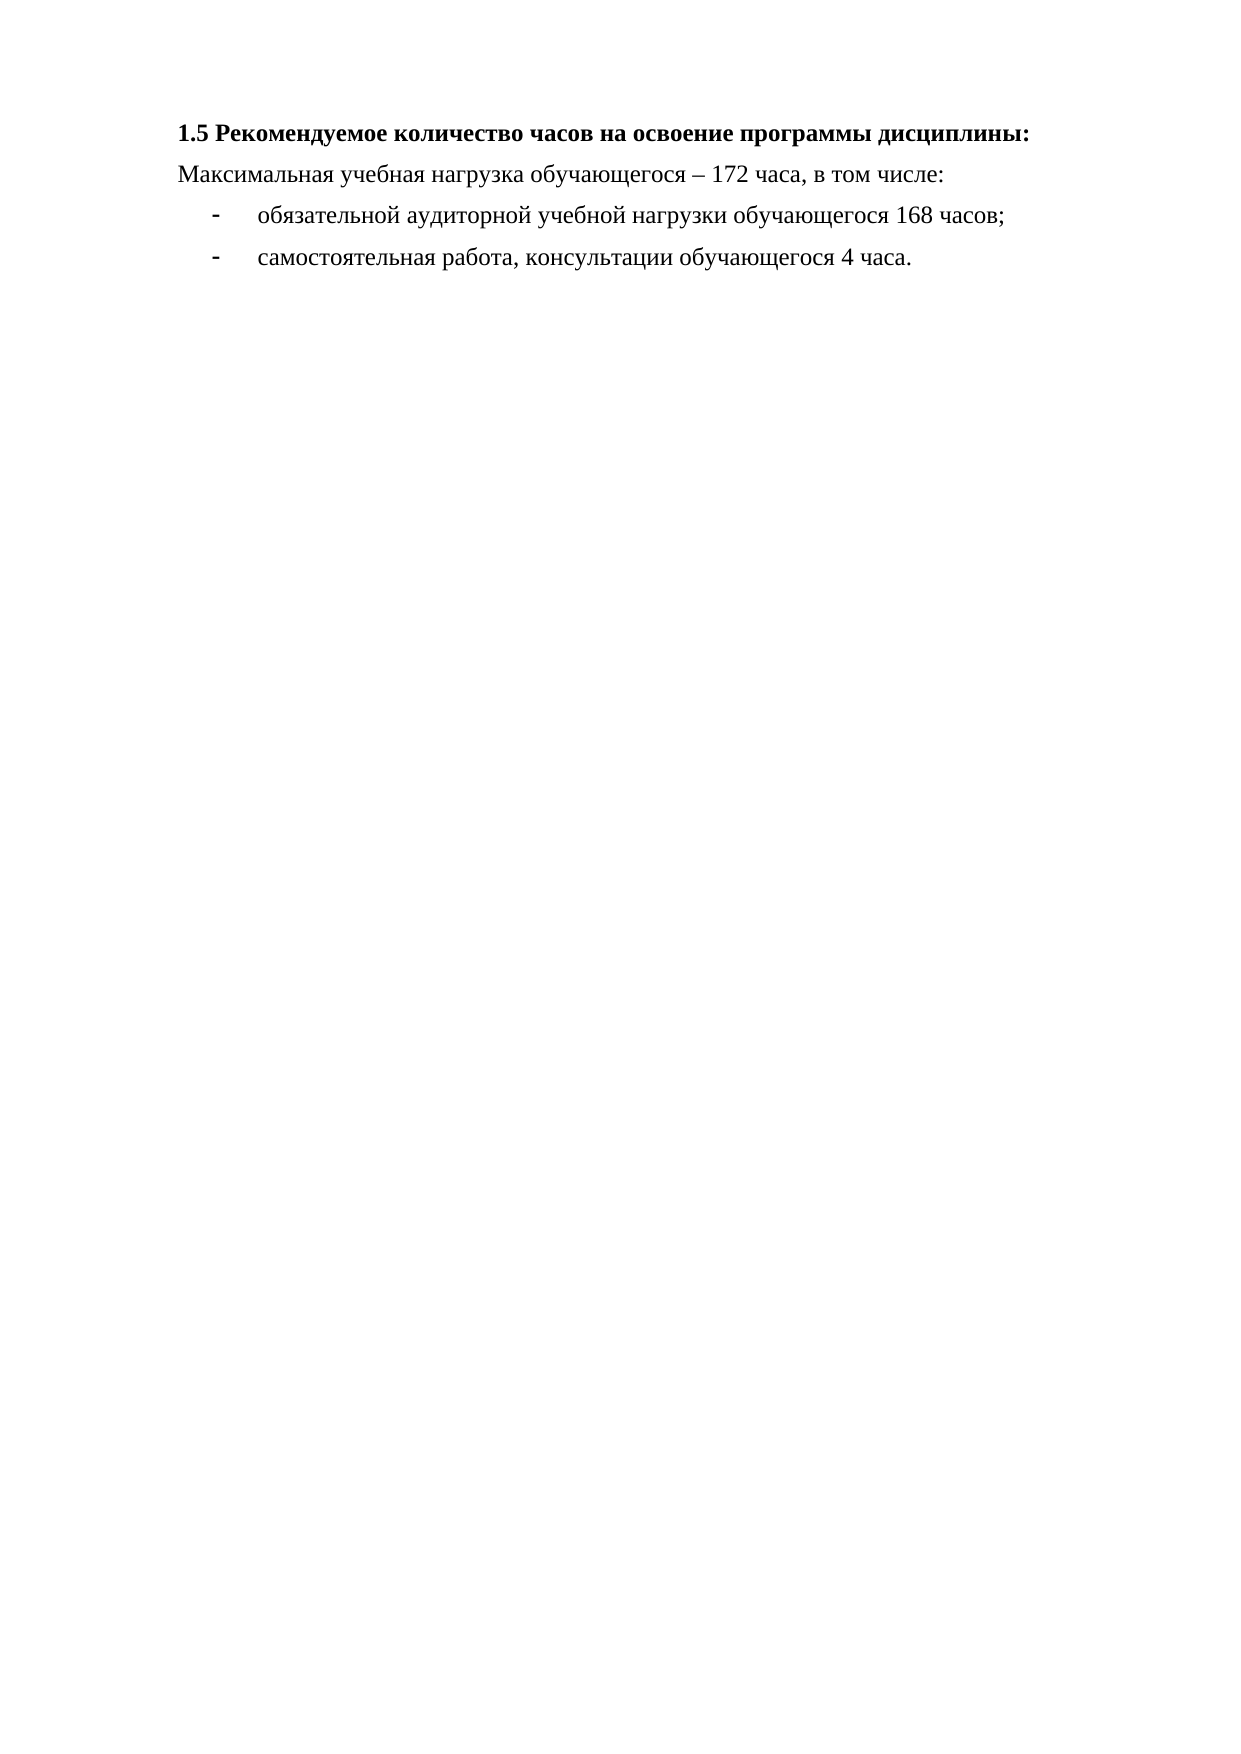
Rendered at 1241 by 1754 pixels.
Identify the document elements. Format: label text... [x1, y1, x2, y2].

list обязательной аудиторной учебной нагрузки обучающегося 168 часов; [212, 201, 1152, 229]
list самостоятельная работа, консультации обучающегося 4 часа. [212, 242, 1152, 271]
text Максимальная учебная нагрузка обучающегося – 172 часа, в том числе: [177, 159, 1152, 188]
text 1.5 Рекомендуемое количество часов на освоение программы дисциплины: [177, 118, 1152, 147]
